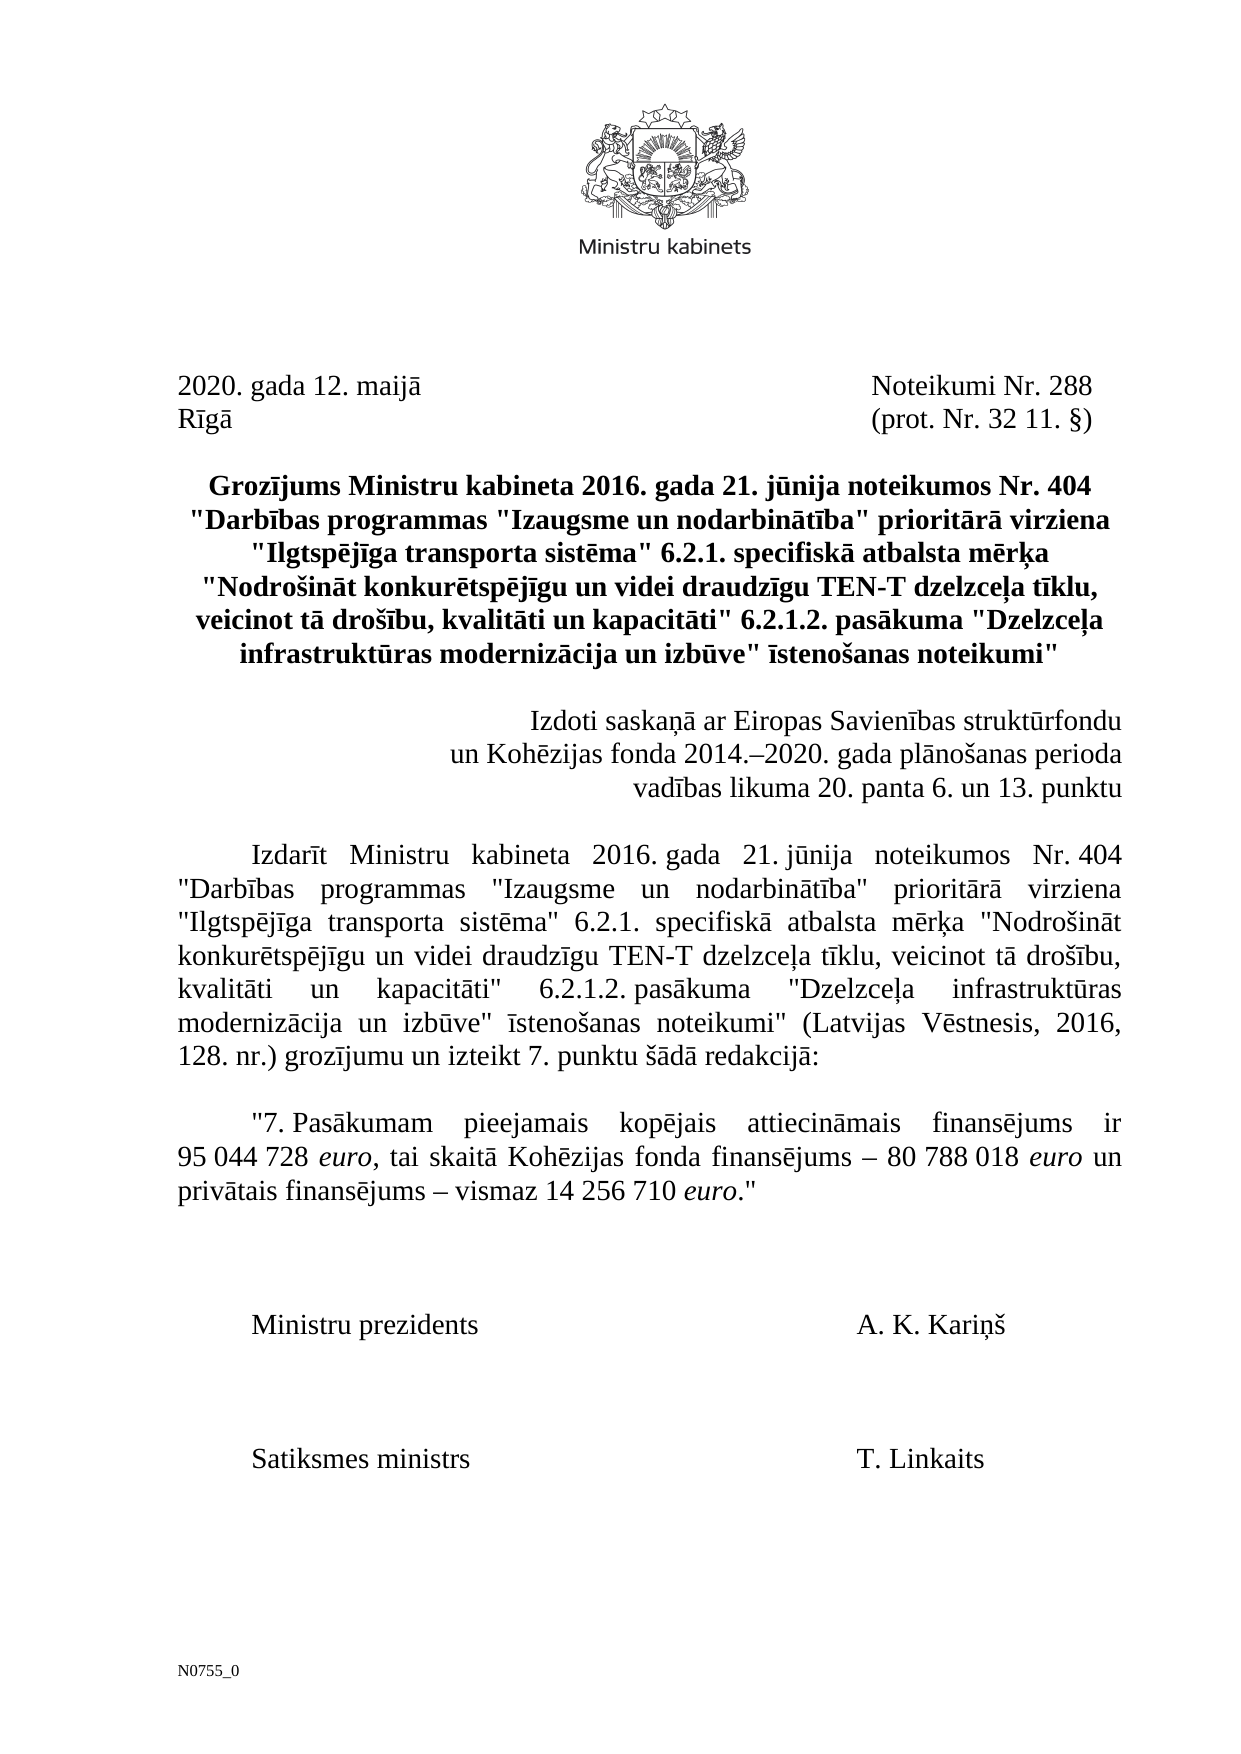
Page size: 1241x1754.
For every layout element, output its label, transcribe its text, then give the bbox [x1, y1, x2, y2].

text Izdoti saskaņā ar Eiropas Savienības struktūrfondu [177, 703, 1122, 737]
text vadības likuma 20. panta 6. un 13. punktu [177, 770, 1122, 804]
text "7. Pasākumam pieejamais kopējais attiecināmais finansējums ir 95 044 728 euro, tai skaitā Kohēzijas fonda finansējums – 80 788 018 euro un privātais finansējums – vismaz 14 256 710 euro." [177, 1106, 1122, 1206]
text Grozījums Ministru kabineta 2016. gada 21. jūnija noteikumos Nr. 404 "Darbības programmas "Izaugsme un nodarbinātība" prioritārā virziena "Ilgtspējīga transporta sistēma" 6.2.1. specifiskā atbalsta mērķa "Nodrošināt konkurētspējīgu un videi draudzīgu TEN-T dzelzceļa tīklu, veicinot tā drošību, kvalitāti un kapacitāti" 6.2.1.2. pasākuma "Dzelzceļa infrastruktūras modernizācija un izbūve" īstenošanas noteikumi" [177, 468, 1122, 669]
text Satiksmes ministrs T. Linkaits [177, 1441, 1122, 1474]
picture [177, 102, 1152, 267]
text un Kohēzijas fonda 2014.–2020. gada plānošanas perioda [177, 737, 1122, 770]
text 2020. gada 12. maijā Noteikumi Nr. 288 [177, 368, 1122, 401]
text Rīgā (prot. Nr. 32 11. §) [177, 401, 1122, 435]
text Izdarīt Ministru kabineta 2016. gada 21. jūnija noteikumos Nr. 404 "Darbības programmas "Izaugsme un nodarbinātība" prioritārā virziena "Ilgtspējīga transporta sistēma" 6.2.1. specifiskā atbalsta mērķa "Nodrošināt konkurētspējīgu un videi draudzīgu TEN-T dzelzceļa tīklu, veicinot tā drošību, kvalitāti un kapacitāti" 6.2.1.2. pasākuma "Dzelzceļa infrastruktūras modernizācija un izbūve" īstenošanas noteikumi" (Latvijas Vēstnesis, 2016, 128. nr.) grozījumu un izteikt 7. punktu šādā redakcijā: [177, 837, 1122, 1072]
text Ministru prezidents A. K. Kariņš [177, 1307, 1122, 1340]
